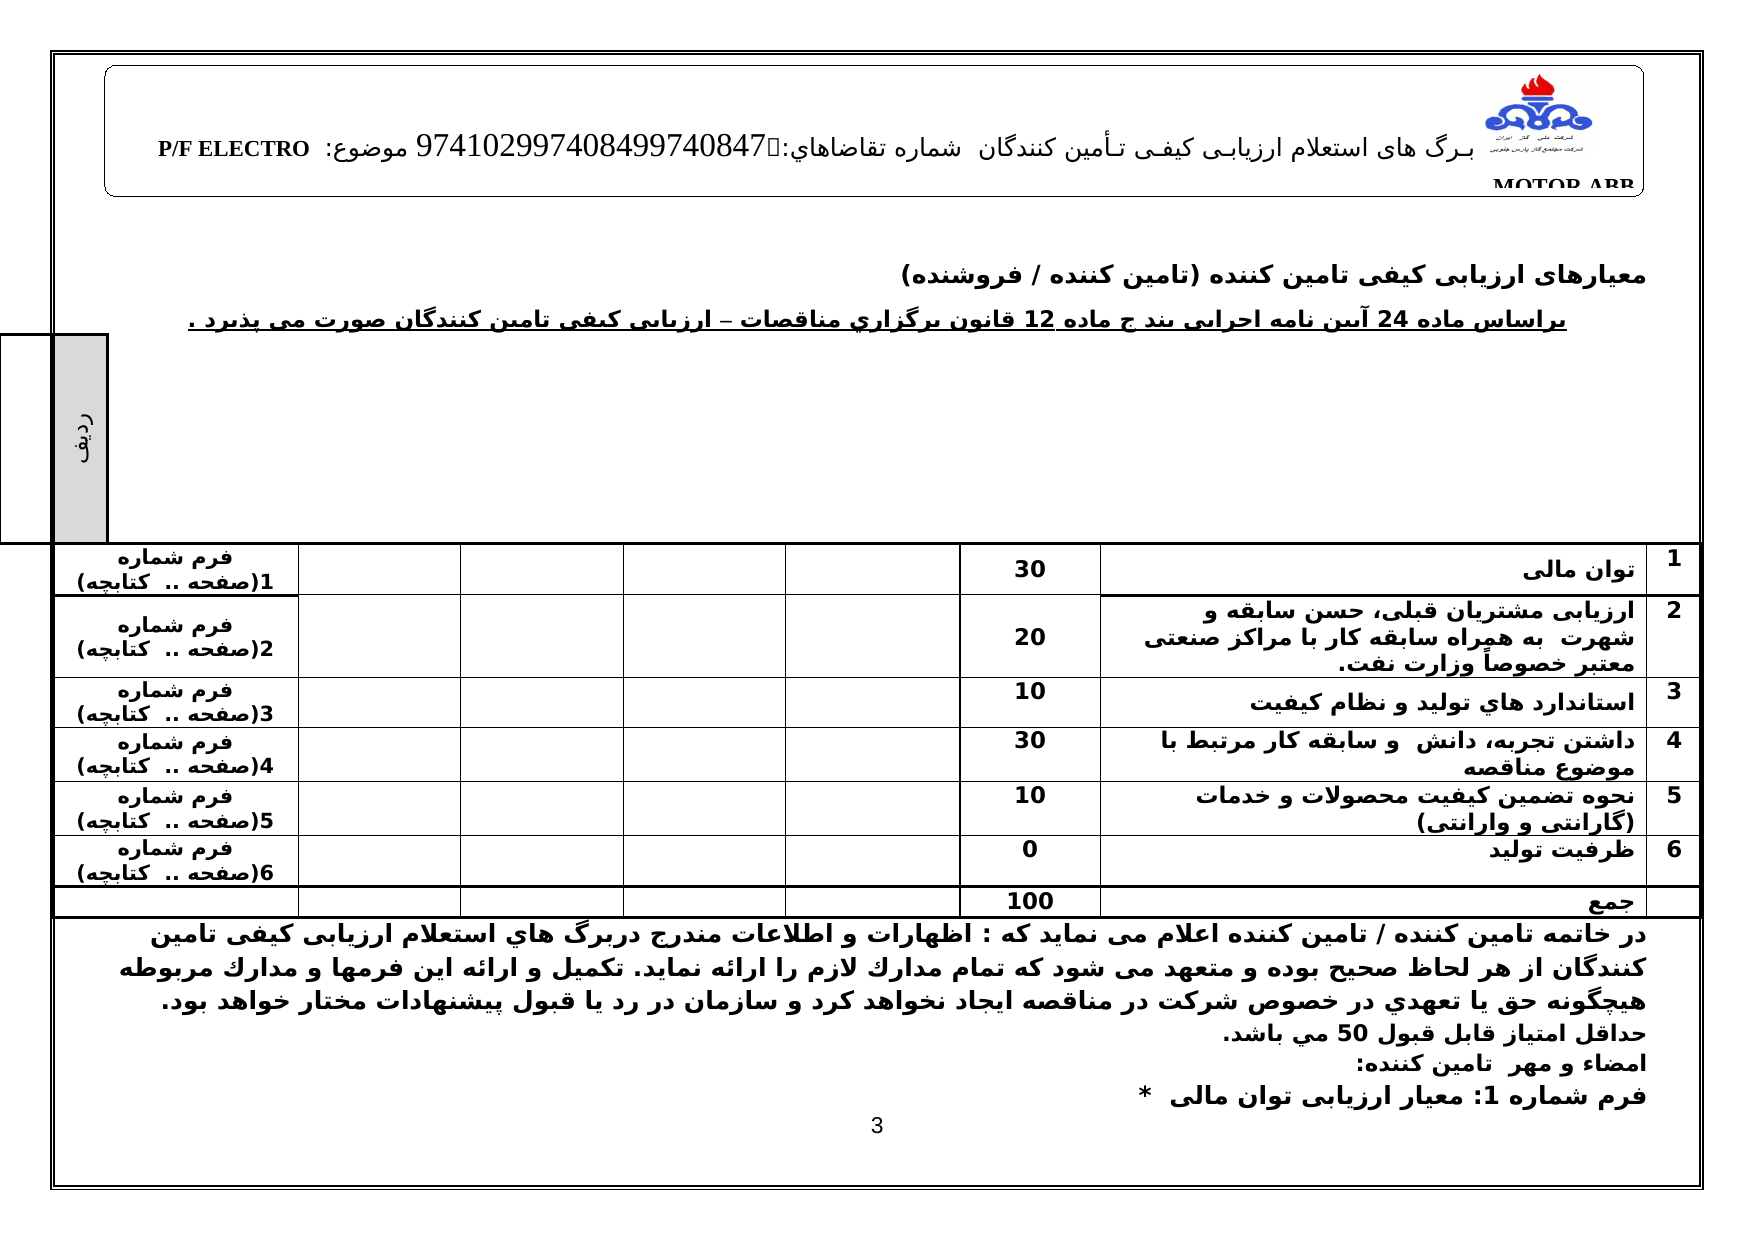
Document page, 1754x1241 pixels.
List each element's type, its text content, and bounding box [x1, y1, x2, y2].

table_cell 3 [1647, 678, 1699, 727]
text براساس ماده 24 آیین نامه اجرایی بند ج ماده 12 قانون برگزاري مناقصات – ارزیابی کیفی تامین کنندگان صورت می پذیرد . [106, 306, 1648, 333]
table_cell [786, 595, 959, 677]
table_cell فرم شماره 1(صفحه .. كتابچه) [55, 545, 298, 594]
table_cell [299, 595, 460, 677]
table_cell [299, 782, 460, 835]
table_cell [299, 836, 460, 885]
table_cell 2 [1647, 597, 1699, 677]
table_cell فرم شماره 6(صفحه .. كتابچه) [55, 836, 298, 885]
table_cell ارزیابی مشتریان قبلی، حسن سابقه و شهرت به همراه سابقه کار با مراکز صنعتی معتبر خصوصاً وزارت نفت. [1101, 597, 1646, 677]
table_cell 20 [961, 595, 1100, 677]
table_cell فرم شماره 4(صفحه .. كتابچه) [55, 728, 298, 781]
table_cell [299, 545, 460, 594]
table_cell [55, 888, 298, 916]
table_cell [624, 678, 785, 727]
table_cell [299, 678, 460, 727]
text فرم شماره 1: معیار ارزیابی توان مالی * [106, 1081, 1648, 1110]
table_cell 4 [1647, 728, 1699, 781]
table_header ردیف [55, 336, 106, 542]
table_cell [1647, 888, 1699, 916]
table_cell [461, 678, 623, 727]
text امضاء و مهر تامين كننده: [106, 1051, 1648, 1077]
table_cell 100 [961, 888, 1100, 916]
table_cell [461, 728, 623, 781]
table_cell 6 [1647, 836, 1699, 885]
table_cell فرم شماره 3(صفحه .. كتابچه) [55, 678, 298, 727]
table_cell [461, 595, 623, 677]
table_cell [786, 728, 959, 781]
table_cell 30 [961, 728, 1100, 781]
text معیارهای ارزیابی کیفی تامین کننده (تامين كننده / فروشنده) [106, 260, 1648, 289]
table_cell [299, 728, 460, 781]
table_cell 30 [961, 545, 1100, 594]
table_cell فرم شماره 2(صفحه .. كتابچه) [55, 597, 298, 677]
table_cell داشتن تجربه، دانش و سابقه کار مرتبط با موضوع مناقصه [1101, 728, 1646, 781]
table_cell [624, 888, 785, 916]
table_cell [299, 888, 460, 916]
table_cell [461, 888, 623, 916]
table_cell [624, 836, 785, 885]
table_cell [786, 545, 959, 594]
table_cell فرم شماره 5(صفحه .. كتابچه) [55, 782, 298, 835]
table_cell 10 [961, 782, 1100, 835]
text حداقل امتياز قابل قبول 50 مي باشد. [106, 1020, 1648, 1047]
table_cell استاندارد هاي تولید و نظام کیفیت [1101, 678, 1646, 727]
table_cell نحوه تضمین کیفیت محصولات و خدمات (گارانتی و وارانتی) [1101, 782, 1646, 835]
table_cell ظرفیت تولید [1101, 836, 1646, 885]
table_cell [624, 595, 785, 677]
table_cell [461, 836, 623, 885]
text در خاتمه تامین کننده / تامين كننده اعلام می نماید که : اظهارات و اطلاعات مندرج دربرگ هاي استعلام ارزیابی کیفی تامین کنندگان از هر لحاظ صحیح بوده و متعهد می شود که تمام مدارك لازم را ارائه نماید. تکمیل و ارائه این فرمها و مدارك مربوطه هیچگونه حق یا تعهدي در خصوص شرکت در مناقصه ایجاد نخواهد کرد و سازمان در رد یا قبول پیشنهادات مختار خواهد بود. [106, 919, 1648, 1016]
table_cell [786, 888, 959, 916]
picture [1482, 73, 1594, 157]
table_cell [624, 545, 785, 594]
table_cell 5 [1647, 782, 1699, 835]
table_cell 0 [961, 836, 1100, 885]
table_cell [786, 678, 959, 727]
table_cell [624, 782, 785, 835]
table_cell [624, 728, 785, 781]
table_cell [461, 545, 623, 594]
table_cell [461, 782, 623, 835]
table_cell [786, 836, 959, 885]
table_cell توان مالی [1101, 545, 1646, 594]
table_cell جمع [1101, 888, 1646, 916]
table_cell [786, 782, 959, 835]
table_cell 10 [961, 678, 1100, 727]
table_cell 1 [1647, 545, 1699, 594]
